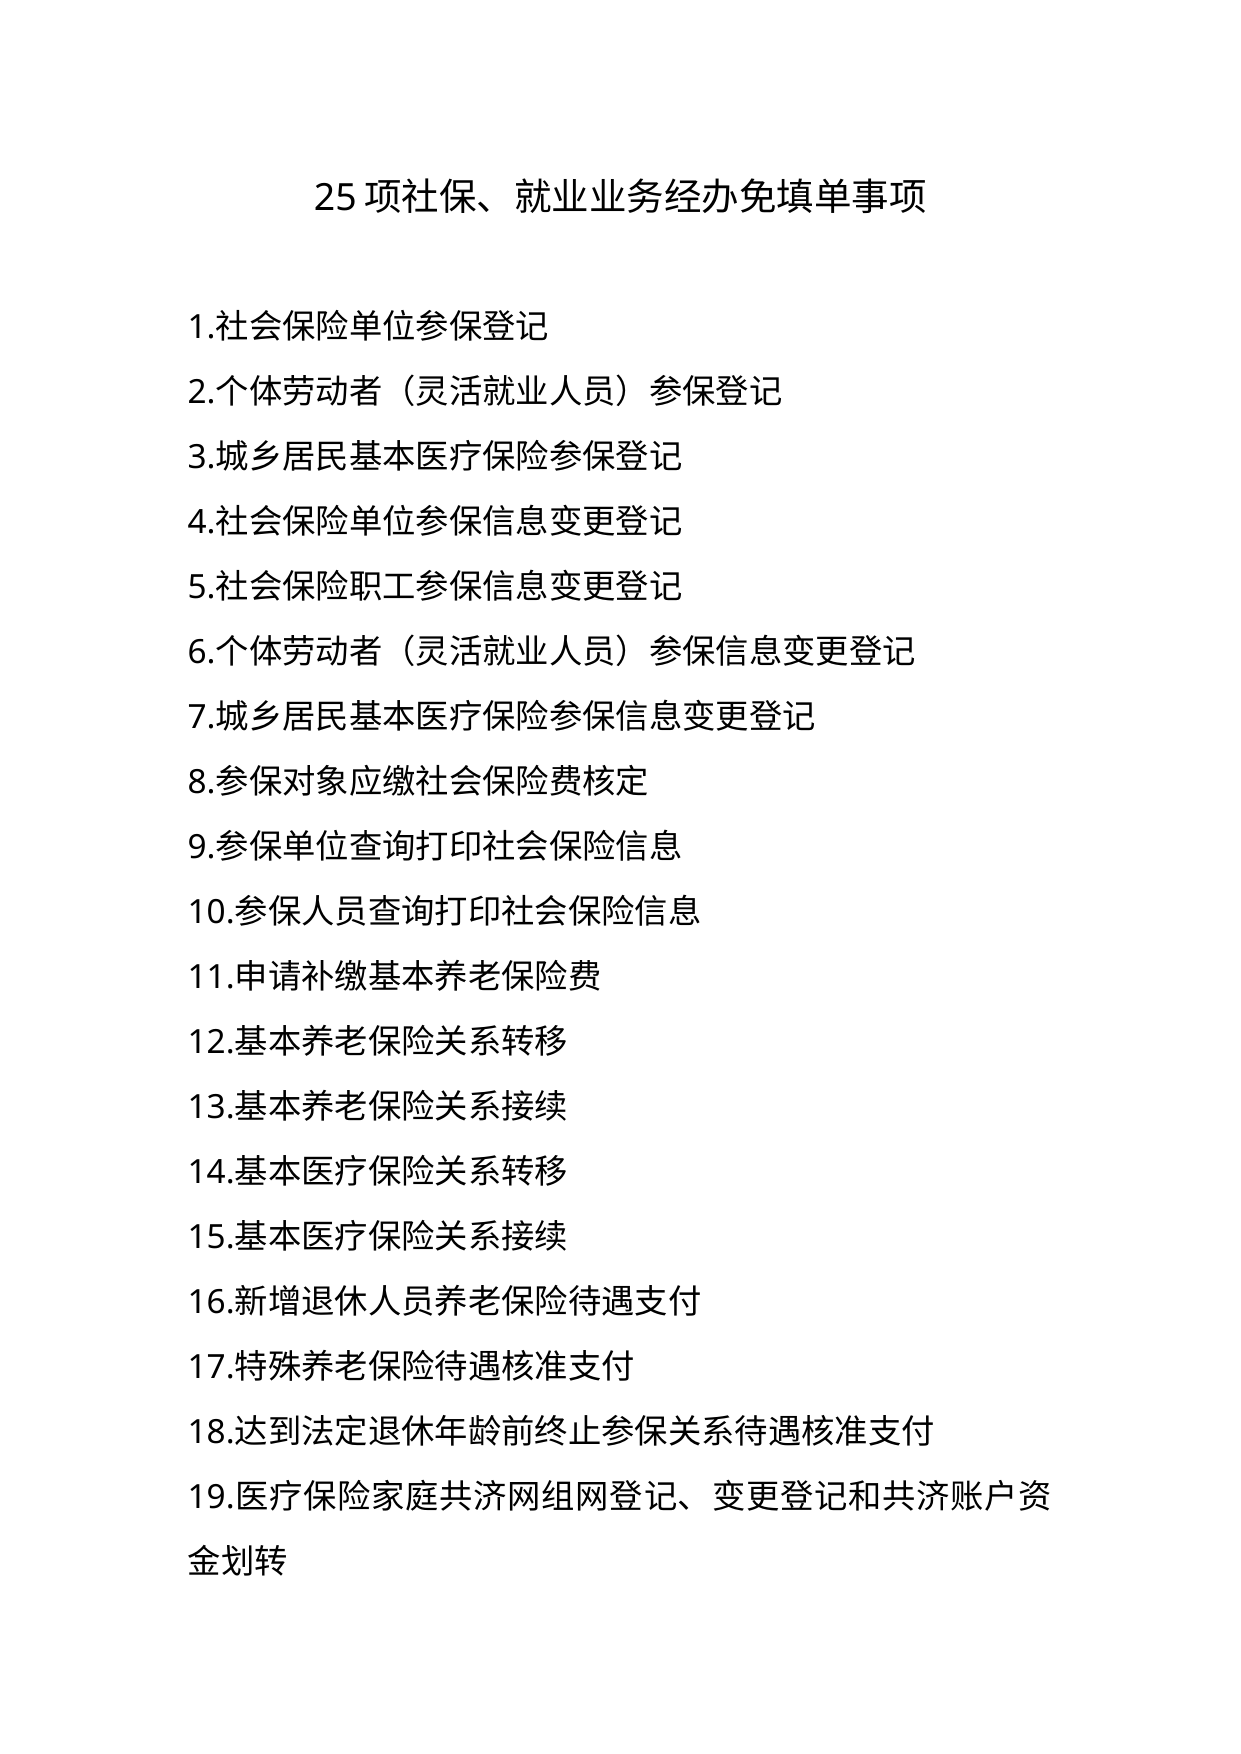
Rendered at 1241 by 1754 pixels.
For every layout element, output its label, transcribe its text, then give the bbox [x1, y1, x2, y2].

text 19.医疗保险家庭共济网组网登记、变更登记和共济账户资金划转 [187, 1462, 1053, 1592]
text 6.个体劳动者（灵活就业人员）参保信息变更登记 [187, 617, 1053, 682]
text 7.城乡居民基本医疗保险参保信息变更登记 [187, 682, 1053, 747]
text 8.参保对象应缴社会保险费核定 [187, 747, 1053, 812]
text 1.社会保险单位参保登记 [187, 292, 1053, 357]
text 16.新增退休人员养老保险待遇支付 [187, 1267, 1053, 1332]
text 9.参保单位查询打印社会保险信息 [187, 812, 1053, 877]
text 4.社会保险单位参保信息变更登记 [187, 487, 1053, 552]
text 18.达到法定退休年龄前终止参保关系待遇核准支付 [187, 1397, 1053, 1462]
text 3.城乡居民基本医疗保险参保登记 [187, 422, 1053, 487]
text 13.基本养老保险关系接续 [187, 1072, 1053, 1137]
text 11.申请补缴基本养老保险费 [187, 942, 1053, 1007]
text 25项社保、就业业务经办免填单事项 [187, 162, 1053, 227]
text 17.特殊养老保险待遇核准支付 [187, 1332, 1053, 1397]
text 2.个体劳动者（灵活就业人员）参保登记 [187, 357, 1053, 422]
text 15.基本医疗保险关系接续 [187, 1202, 1053, 1267]
text 10.参保人员查询打印社会保险信息 [187, 877, 1053, 942]
text 12.基本养老保险关系转移 [187, 1007, 1053, 1072]
text 5.社会保险职工参保信息变更登记 [187, 552, 1053, 617]
text 14.基本医疗保险关系转移 [187, 1137, 1053, 1202]
